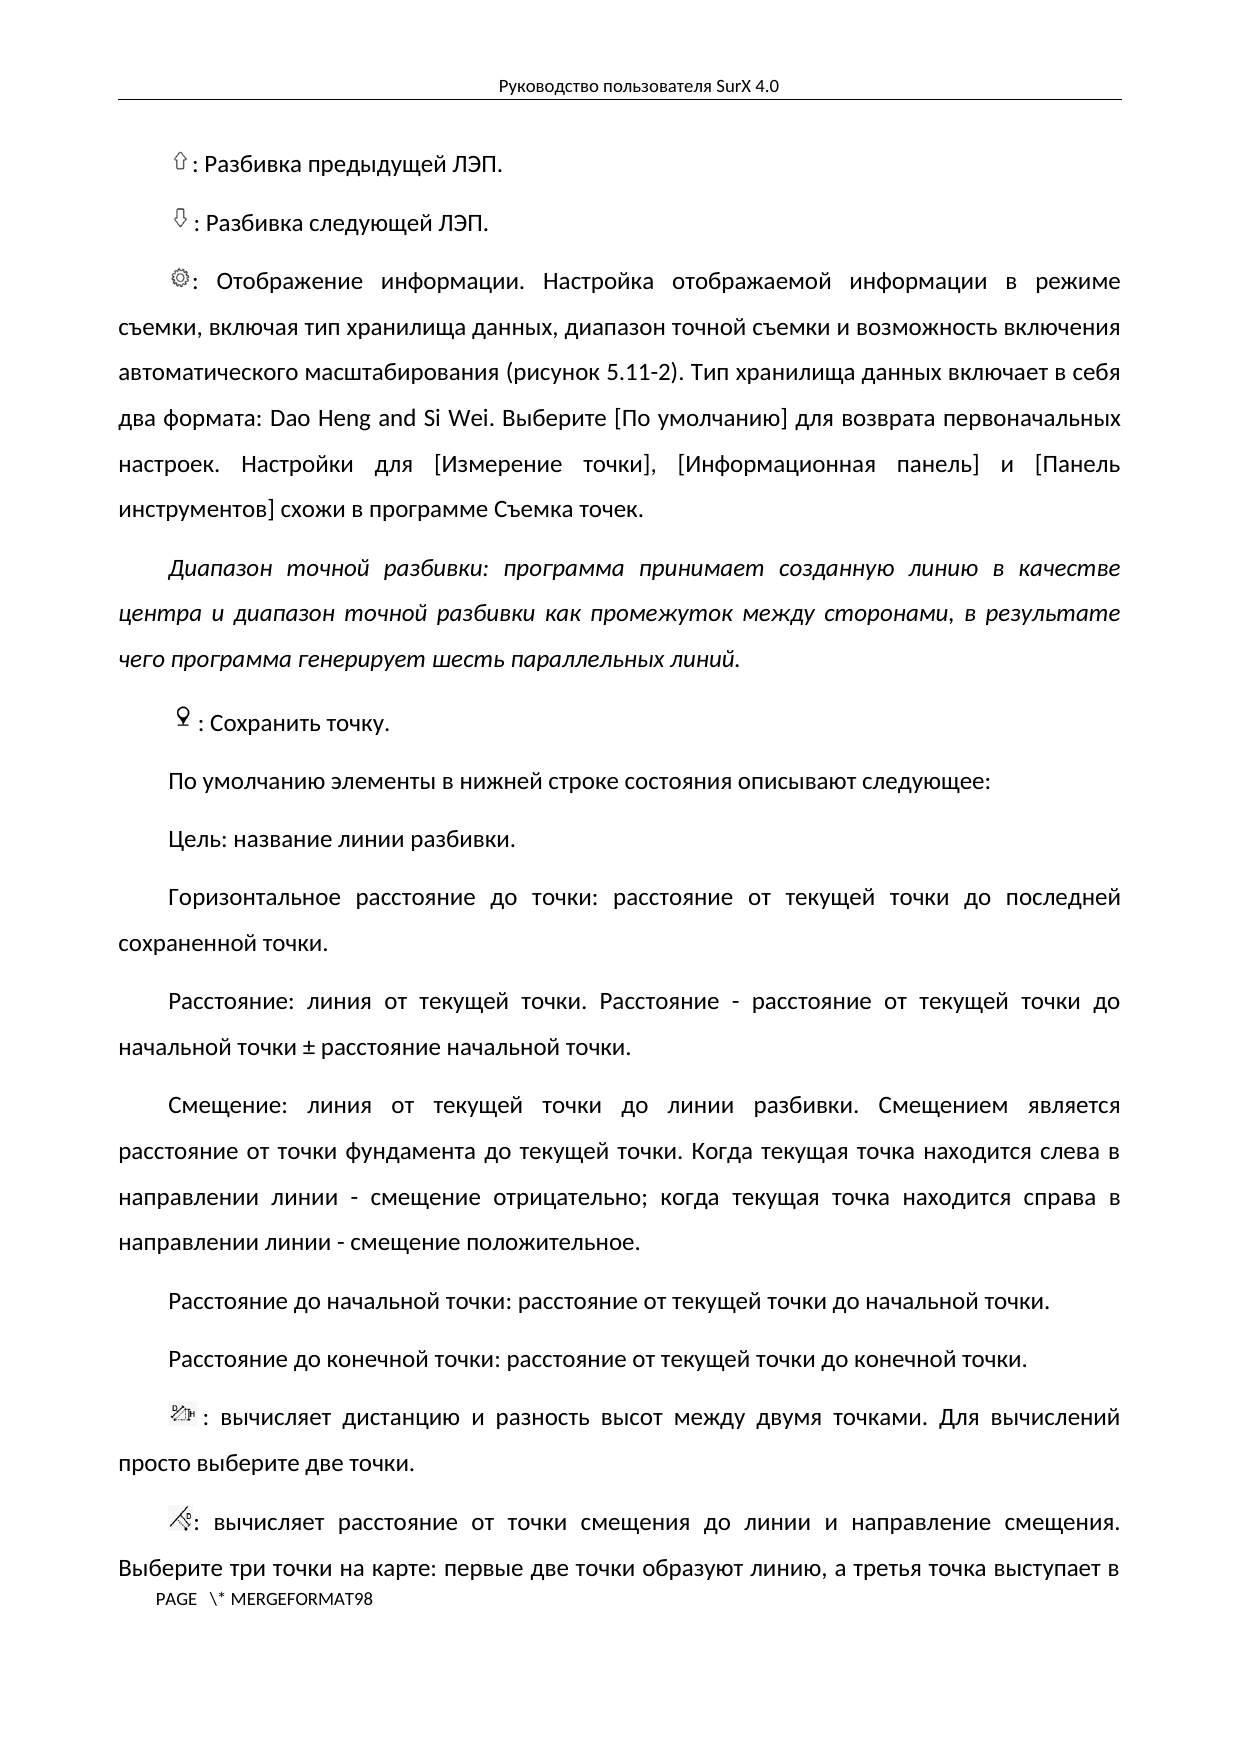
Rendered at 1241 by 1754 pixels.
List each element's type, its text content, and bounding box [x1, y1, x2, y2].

text : Разбивка предыдущей ЛЭП. [118, 148, 1122, 178]
text Цель: название линии разбивки. [118, 823, 1122, 854]
text : Отображение информации. Настройка отображаемой информации в режиме съемки, включая тип хранилища данных, диапазон точной съемки и возможность включения автоматического масштабирования (рисунок 5.11-2). Тип хранилища данных включает в себя два формата: Dao Heng and Si Wei. Выберите [По умолчанию] для возврата первоначальных настроек. Настройки для [Измерение точки], [Информационная панель] и [Панель инструментов] схожи в программе Съемка точек. [118, 265, 1122, 524]
text Диапазон точной разбивки: программа принимает созданную линию в качестве центра и диапазон точной разбивки как промежуток между сторонами, в результате чего программа генерирует шесть параллельных линий. [118, 552, 1122, 674]
picture [168, 205, 192, 230]
text Расстояние: линия от текущей точки. Расстояние - расстояние от текущей точки до начальной точки ± расстояние начальной точки. [118, 985, 1122, 1062]
text Смещение: линия от текущей точки до линии разбивки. Смещением является расстояние от точки фундамента до текущей точки. Когда текущая точка находится слева в направлении линии - смещение отрицательно; когда текущая точка находится справа в направлении линии - смещение положительное. [118, 1089, 1122, 1257]
picture [168, 265, 192, 290]
picture [168, 701, 198, 731]
picture [168, 1401, 197, 1426]
picture [168, 1505, 194, 1531]
text : Разбивка следующей ЛЭП. [118, 206, 1122, 237]
text Горизонтальное расстояние до точки: расстояние от текущей точки до последней сохраненной точки. [118, 881, 1122, 958]
text : вычисляет дистанцию и разность высот между двумя точками. Для вычислений просто выберите две точки. [118, 1401, 1122, 1477]
text Расстояние до конечной точки: расстояние от текущей точки до конечной точки. [118, 1343, 1122, 1373]
text Расстояние до начальной точки: расстояние от текущей точки до начальной точки. [118, 1285, 1122, 1315]
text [118, 1505, 1122, 1582]
text По умолчанию элементы в нижней строке состояния описывают следующее: [118, 765, 1122, 796]
text : Сохранить точку. [118, 702, 1122, 737]
picture [168, 148, 192, 172]
